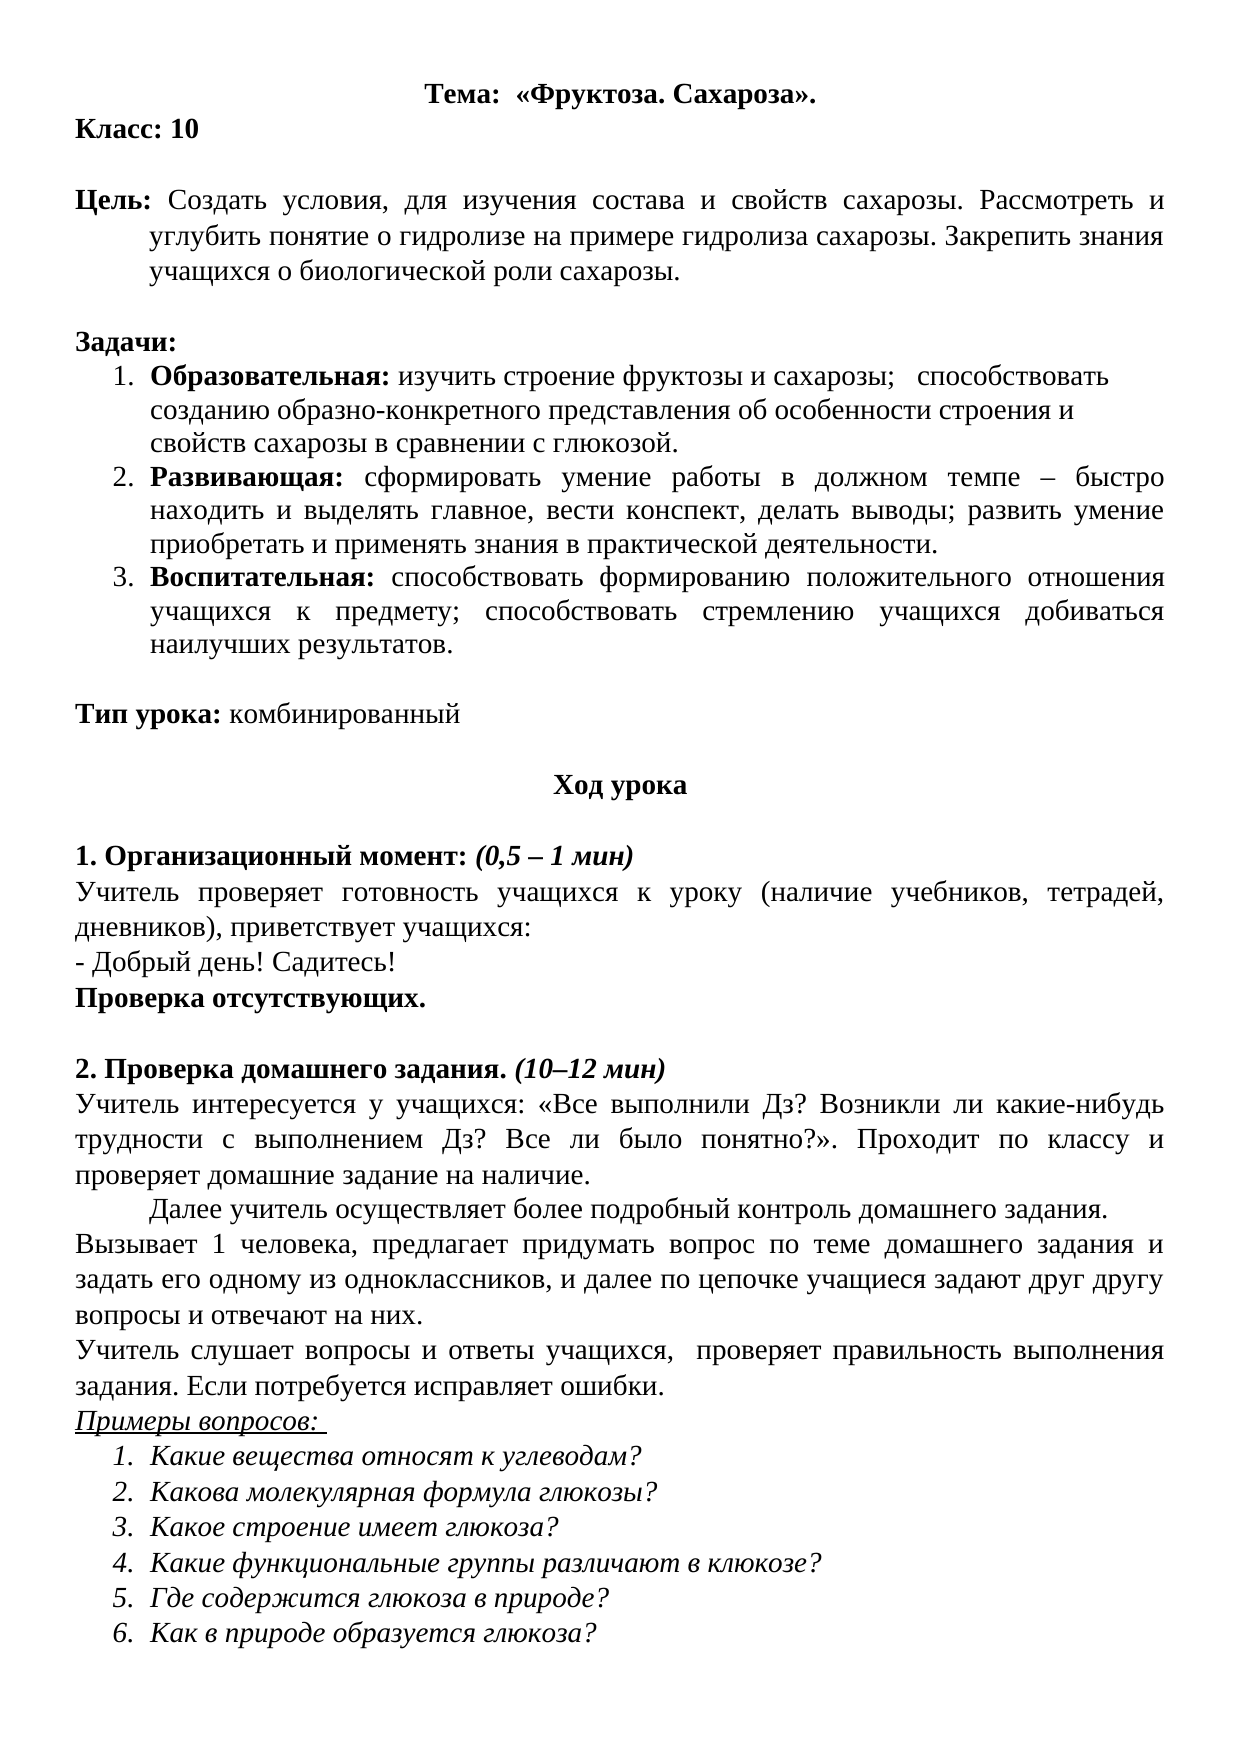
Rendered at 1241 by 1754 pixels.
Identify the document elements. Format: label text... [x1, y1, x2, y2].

list - Добрый день! Садитесь! [75, 943, 1165, 979]
list Учитель слушает вопросы и ответы учащихся, проверяет правильность выполнения задания. Если потребуется исправляет ошибки. [75, 1331, 1165, 1402]
list Воспитательная: способствовать формированию положительного отношения учащихся к предмету; способствовать стремлению учащихся добиваться наилучших результатов. [112, 559, 1165, 660]
list Какие вещества относят к углеводам? [112, 1437, 1165, 1473]
text Класс: 10 [75, 110, 1165, 146]
list Какова молекулярная формула глюкозы? [112, 1473, 1165, 1508]
list Образовательная: изучить строение фруктозы и сахарозы; способствовать созданию образно-конкретного представления об особенности строения и свойств сахарозы в сравнении с глюкозой. [112, 358, 398, 459]
list Учитель проверяет готовность учащихся к уроку (наличие учебников, тетрадей, дневников), приветствует учащихся: [75, 873, 1165, 943]
list Учитель интересуется у учащихся: «Все выполнили Дз? Возникли ли какие-нибудь трудности с выполнением Дз? Все ли было понятно?». Проходит по классу и проверяет домашние задание на наличие. [75, 1085, 1165, 1191]
text Задачи: [75, 323, 1165, 358]
text Тема: «Фруктоза. Сахароза». [75, 75, 1165, 110]
list Какое строение имеет глюкоза? [112, 1508, 1165, 1544]
list Какие функциональные группы различают в клюкозе? [112, 1544, 1165, 1579]
list 2. Проверка домашнего задания. (10–12 мин) [75, 1050, 1165, 1085]
list Проверка отсутствующих. [75, 979, 1165, 1014]
text Далее учитель осуществляет более подробный контроль домашнего задания. [75, 1191, 1165, 1225]
text Цель: Создать условия, для изучения состава и свойств сахарозы. Рассмотреть и углубить понятие о гидролизе на примере гидролиза сахарозы. Закрепить знания учащихся о биологической роли сахарозы. [75, 181, 1165, 287]
list Примеры вопросов: [75, 1402, 1165, 1437]
list 1. Организационный момент: (0,5 – 1 мин) [75, 837, 1165, 873]
list Ход урока [75, 766, 1165, 802]
list Вызывает 1 человека, предлагает придумать вопрос по теме домашнего задания и задать его одному из одноклассников, и далее по цепочке учащиеся задают друг другу вопросы и отвечают на них. [75, 1225, 1165, 1331]
list Образовательная: изучить строение фруктозы и сахарозы; способствовать созданию образно-конкретного представления об особенности строения и свойств сахарозы в сравнении с глюкозой. [679, 358, 1165, 459]
list Как в природе образуется глюкоза? [112, 1614, 1165, 1650]
list Развивающая: сформировать умение работы в должном темпе – быстро находить и выделять главное, вести конспект, делать выводы; развить умение приобретать и применять знания в практической деятельности. [112, 459, 1165, 559]
list Тип урока: комбинированный [75, 696, 1165, 731]
list Где содержится глюкоза в природе? [112, 1579, 1165, 1614]
